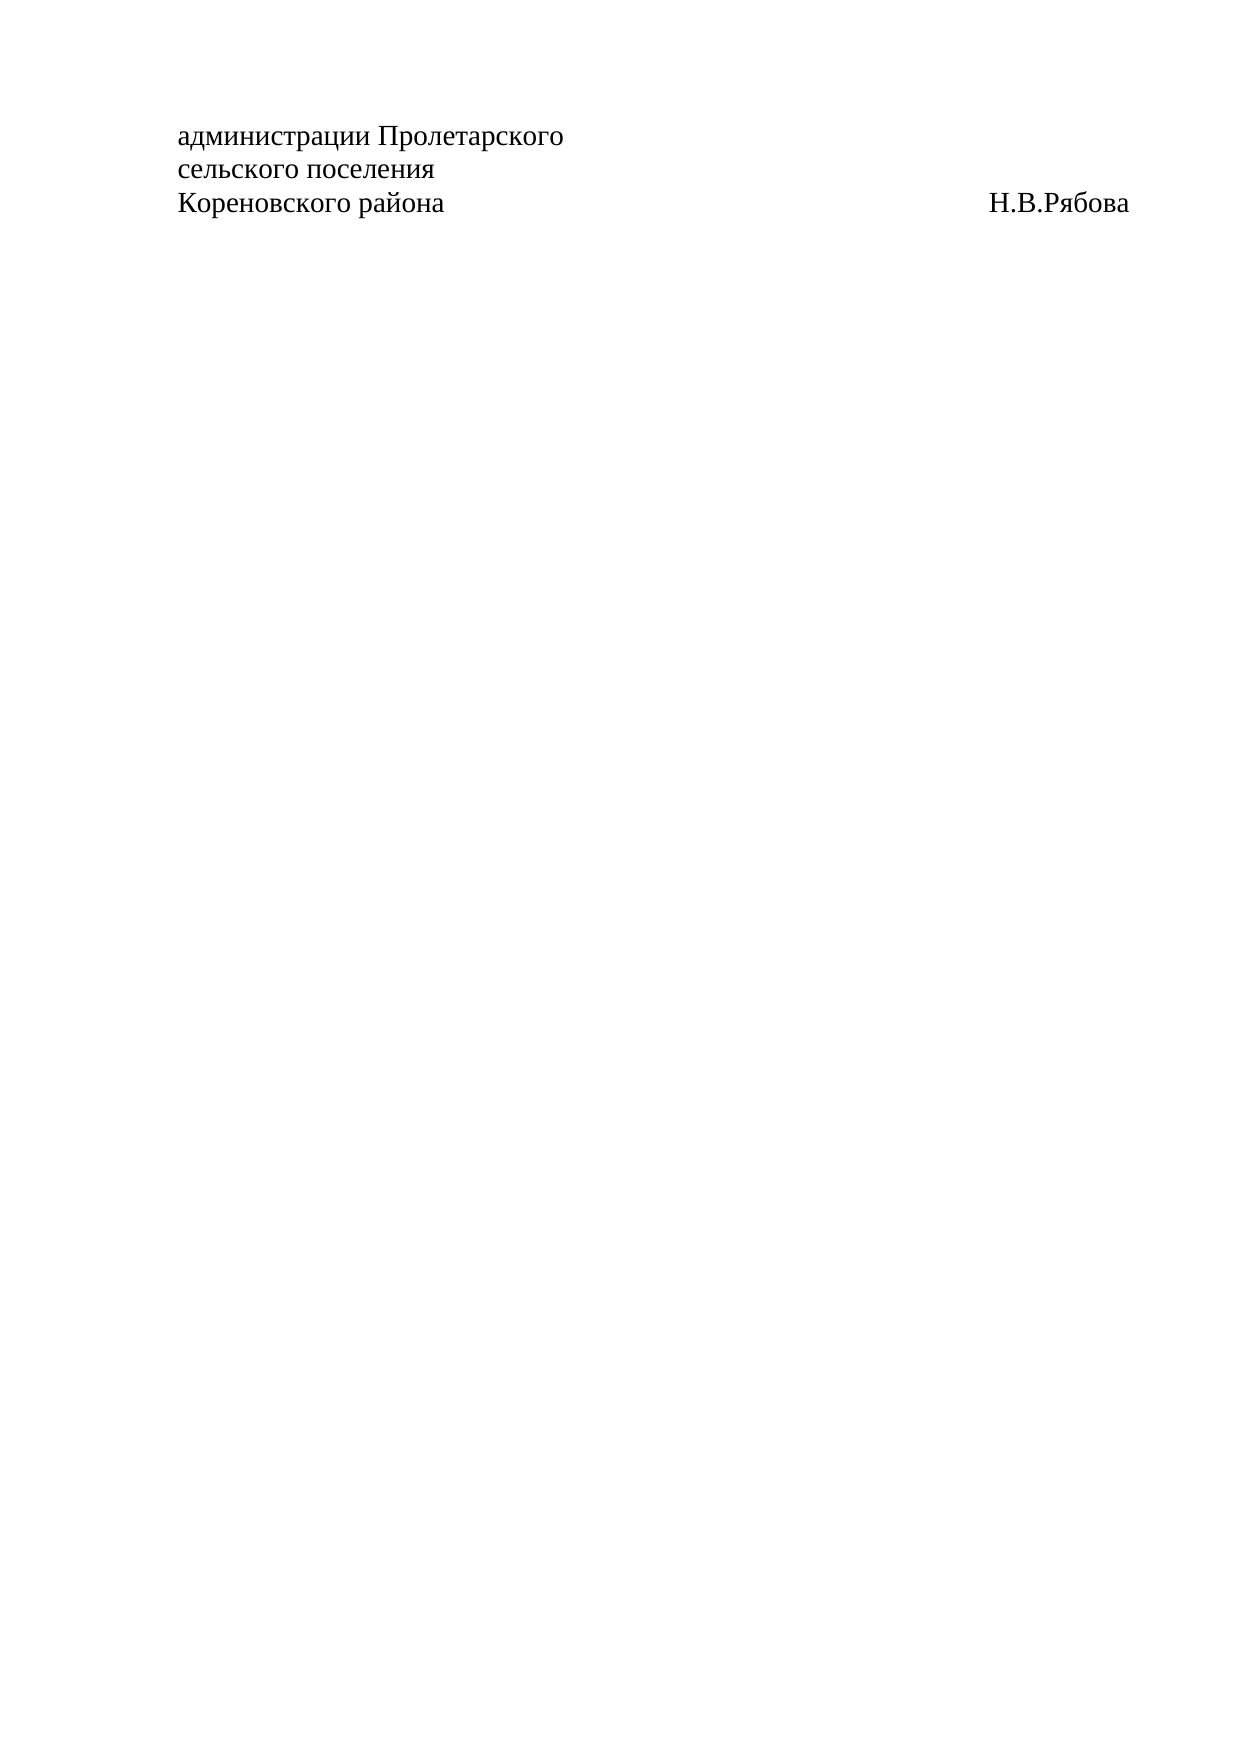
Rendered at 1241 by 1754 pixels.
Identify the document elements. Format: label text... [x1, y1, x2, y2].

text Кореновского района Н.В.Рябова [177, 185, 1181, 219]
text сельского поселения [177, 152, 1181, 185]
text администрации Пролетарского [177, 118, 1181, 152]
